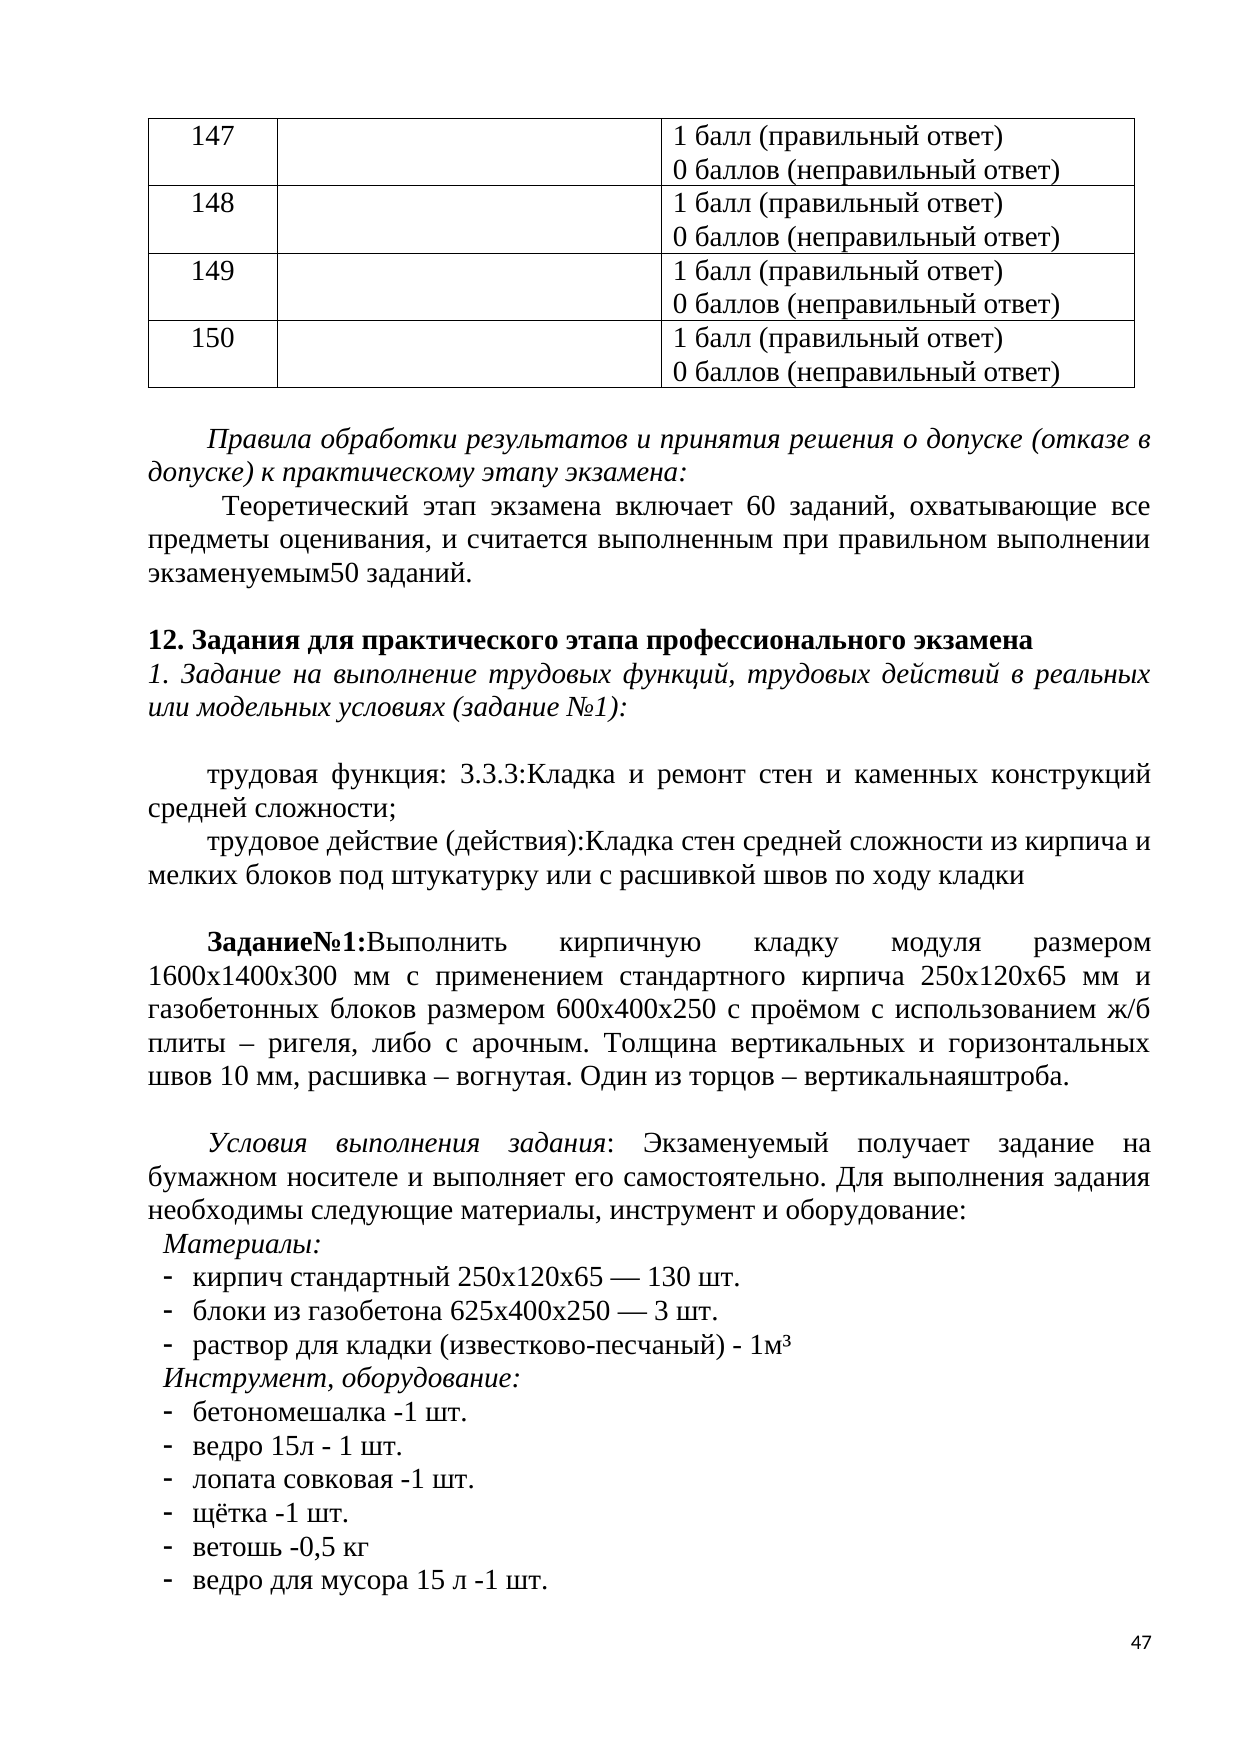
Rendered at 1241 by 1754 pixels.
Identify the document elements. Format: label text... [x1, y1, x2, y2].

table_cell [662, 119, 1134, 185]
table_cell [278, 186, 661, 253]
text 12. Задания для практического этапа профессионального экзамена [148, 622, 1152, 656]
text Теоретический этап экзамена включает 60 заданий, охватывающие все предметы оценивания, и считается выполненным при правильном выполнении экзаменуемым50 заданий. [148, 488, 1152, 589]
text 1. Задание на выполнение трудовых функций, трудовых действий в реальных или модельных условиях (задание №1): [148, 656, 1152, 723]
list блоки из газобетона 625х400х250 — 3 шт. [148, 1293, 1152, 1327]
list кирпич стандартный 250х120х65 — 130 шт. [148, 1259, 1152, 1293]
text Условия выполнения задания: Экзаменуемый получает задание на бумажном носителе и выполняет его самостоятельно. Для выполнения задания необходимы следующие материалы, инструмент и оборудование: [148, 1125, 1152, 1226]
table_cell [662, 186, 1134, 253]
list лопата совковая -1 шт. [148, 1461, 1152, 1495]
list ведро 15л - 1 шт. [148, 1428, 1152, 1461]
table_cell 147 [149, 119, 277, 185]
text Инструмент, оборудование: [148, 1361, 1152, 1394]
text трудовая функция: 3.3.3:Кладка и ремонт стен и каменных конструкций средней сложности; [148, 756, 1152, 823]
list ветошь -0,5 кг [148, 1529, 1152, 1562]
table_cell 148 [149, 186, 277, 253]
list бетономешалка -1 шт. [148, 1394, 1152, 1428]
table_cell 1 балл (правильный ответ) 0 баллов (неправильный ответ) [662, 321, 1134, 387]
list щётка -1 шт. [148, 1495, 1152, 1529]
list ведро для мусора 15 л -1 шт. [148, 1562, 1152, 1596]
list Правила обработки результатов и принятия решения о допуске (отказе в допуске) к практическому этапу экзамена: [148, 421, 1152, 488]
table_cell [662, 254, 1134, 320]
table_cell [278, 321, 661, 387]
text Материалы: [148, 1226, 1152, 1259]
table_cell [278, 254, 661, 320]
table_cell 150 [149, 321, 277, 387]
text трудовое действие (действия):Кладка стен средней сложности из кирпича и мелких блоков под штукатурку или с расшивкой швов по ходу кладки [148, 823, 1152, 891]
table_cell [278, 119, 661, 185]
list раствор для кладки (известково-песчаный) - 1м³ [148, 1327, 1152, 1361]
table_cell 149 [149, 254, 277, 320]
text Задание№1:Выполнить кирпичную кладку модуля размером 1600х1400х300 мм с применением стандартного кирпича 250х120х65 мм и газобетонных блоков размером 600х400х250 с проёмом с использованием ж/б плиты – ригеля, либо с арочным. Толщина вертикальных и горизонтальных швов 10 мм, расшивка – вогнутая. Один из торцов – вертикальнаяштроба. [148, 924, 1152, 1092]
